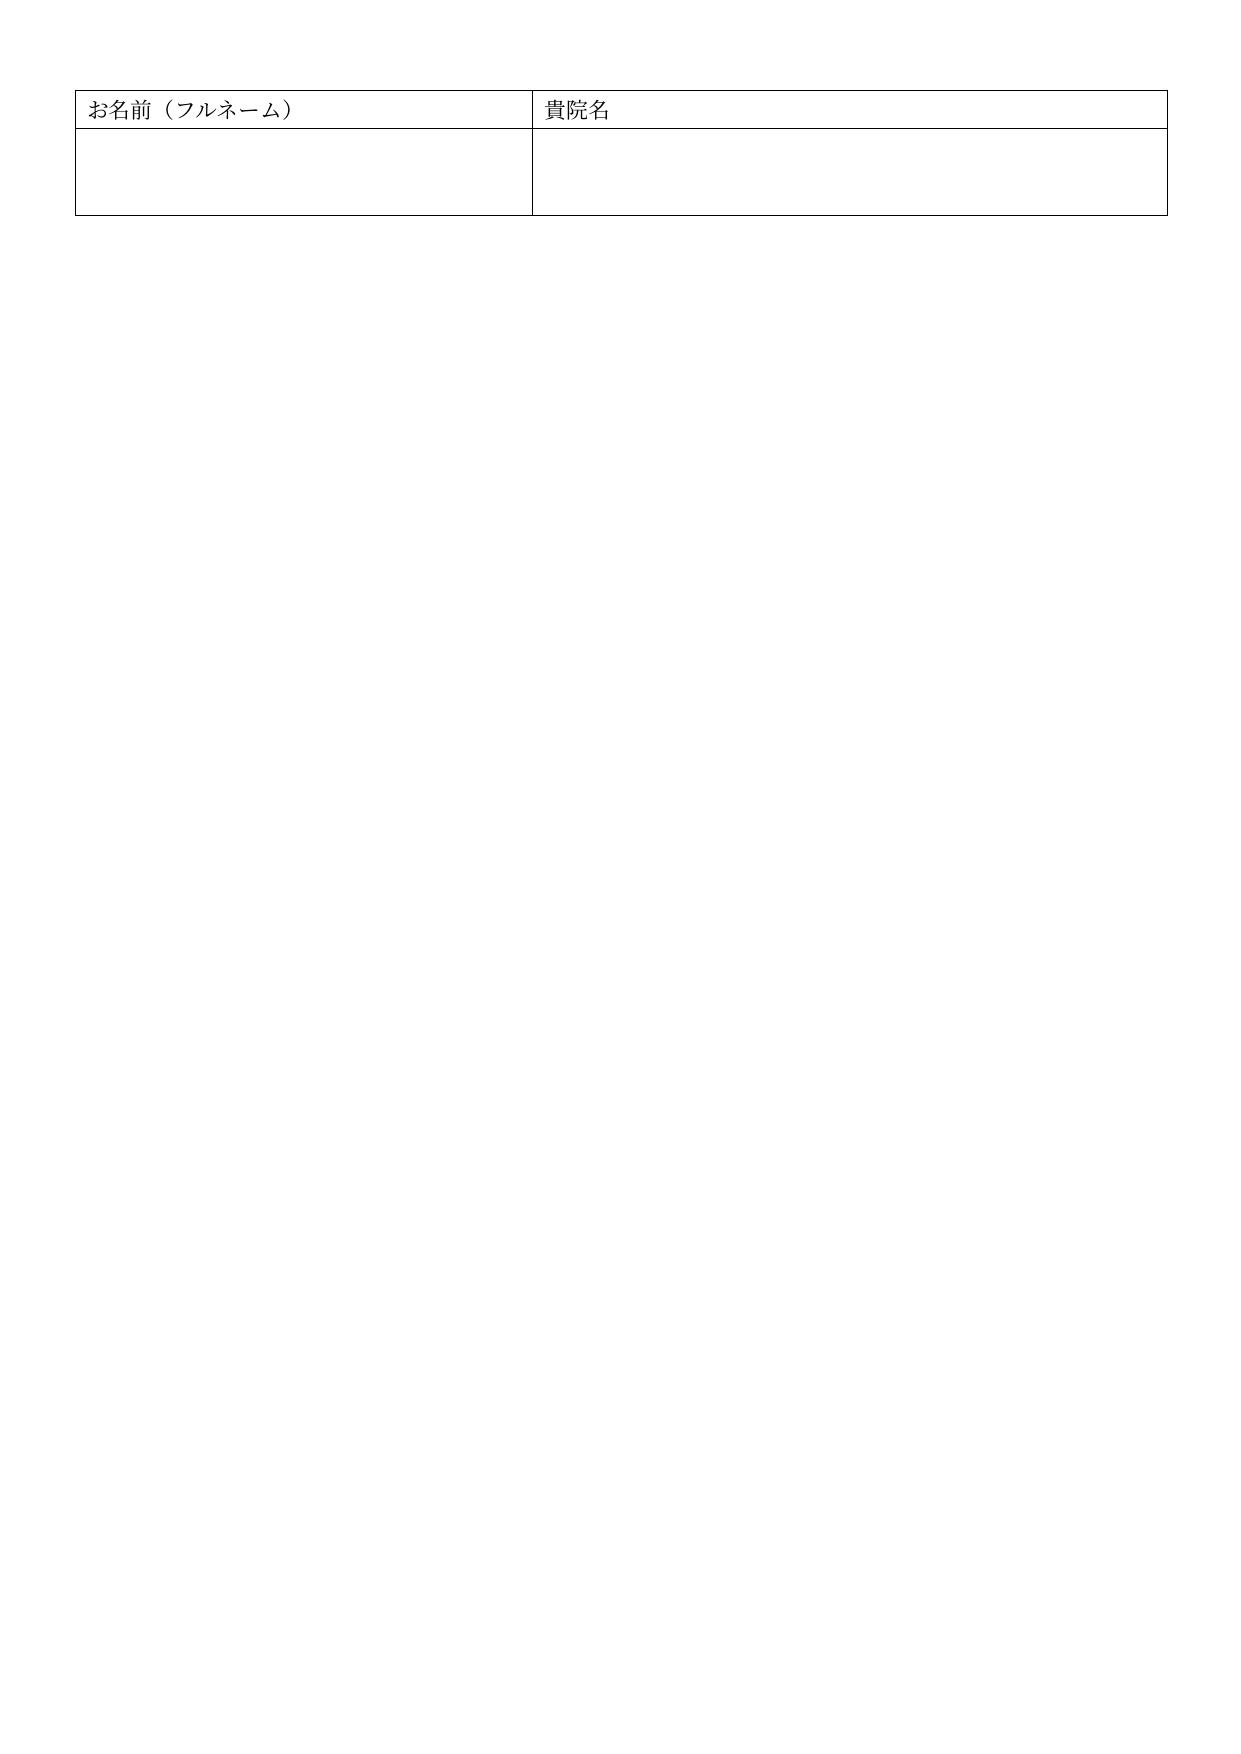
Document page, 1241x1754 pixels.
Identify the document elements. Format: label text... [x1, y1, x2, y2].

table_header お名前（フルネーム） [76, 91, 532, 128]
table_cell [76, 129, 532, 215]
table_cell [533, 129, 1167, 215]
table_header 貴院名 [533, 91, 1167, 128]
